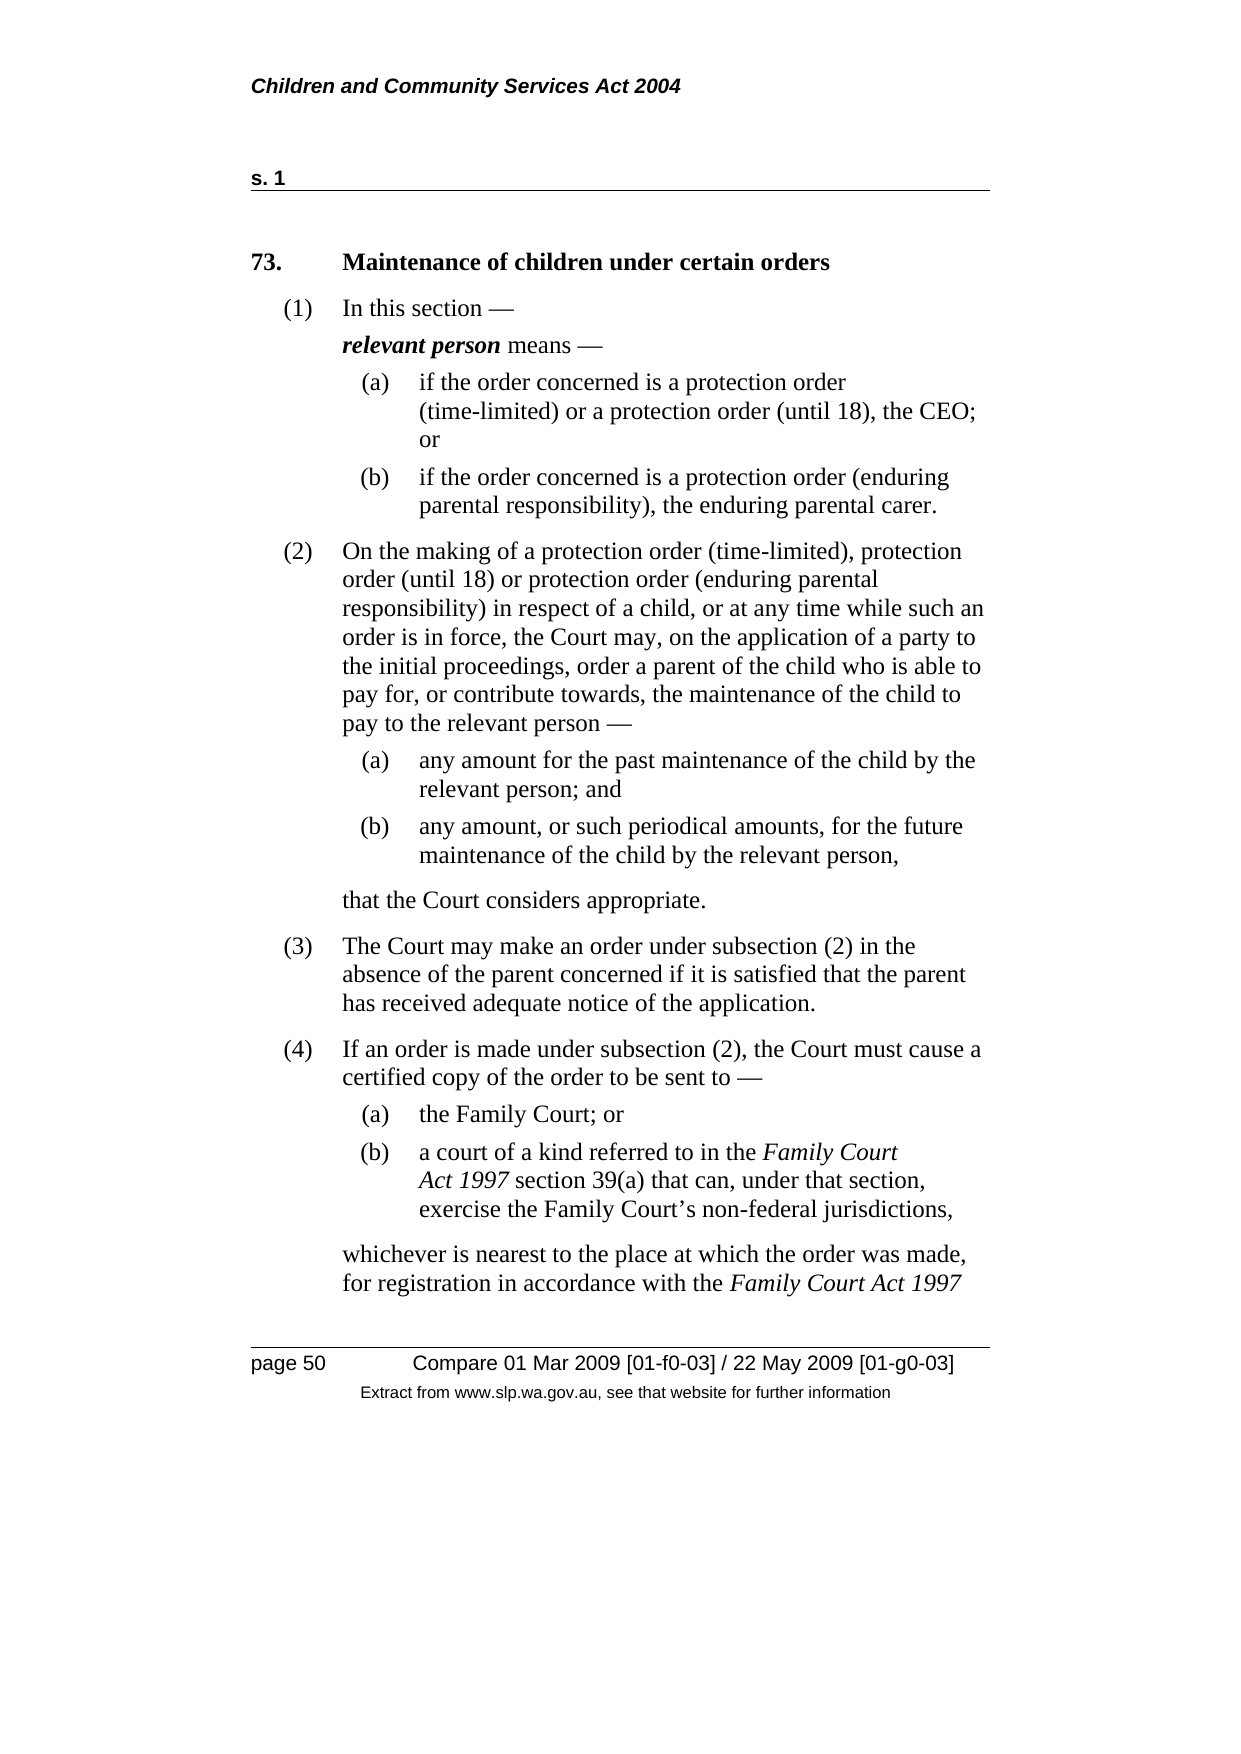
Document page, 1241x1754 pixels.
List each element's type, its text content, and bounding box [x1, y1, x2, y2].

text (1) In this section — [251, 293, 990, 322]
text (a) any amount for the past maintenance of the child by the relevant person; and [251, 745, 990, 803]
text that the Court considers appropriate. [251, 885, 990, 914]
text (b) a court of a kind referred to in the Family Court Act 1997 section 39(a) that can, under that section, exercise the Family Court’s non-federal jurisdictions, [251, 1137, 990, 1223]
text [251, 1239, 990, 1297]
text (a) the Family Court; or [251, 1099, 990, 1128]
text relevant person means — [251, 330, 990, 359]
text (4) If an order is made under subsection (2), the Court must cause a certified copy of the order to be sent to — [251, 1034, 990, 1091]
text (b) any amount, or such periodical amounts, for the future maintenance of the child by the relevant person, [251, 811, 990, 869]
text (3) The Court may make an order under subsection (2) in the absence of the parent concerned if it is satisfied that the parent has received adequate notice of the application. [251, 931, 990, 1017]
text (b) if the order concerned is a protection order (enduring parental responsibility), the enduring parental carer. [251, 462, 990, 519]
text (a) if the order concerned is a protection order (time-limited) or a protection order (until 18), the CEO; or [251, 367, 990, 453]
text (2) On the making of a protection order (time-limited), protection order (until 18) or protection order (enduring parental responsibility) in respect of a child, or at any time while such an order is in force, the Court may, on the application of a party to the initial proceedings, order a parent of the child who is able to pay for, or contribute towards, the maintenance of the child to pay to the relevant person — [251, 536, 990, 737]
subtitle 73. Maintenance of children under certain orders [251, 247, 990, 276]
